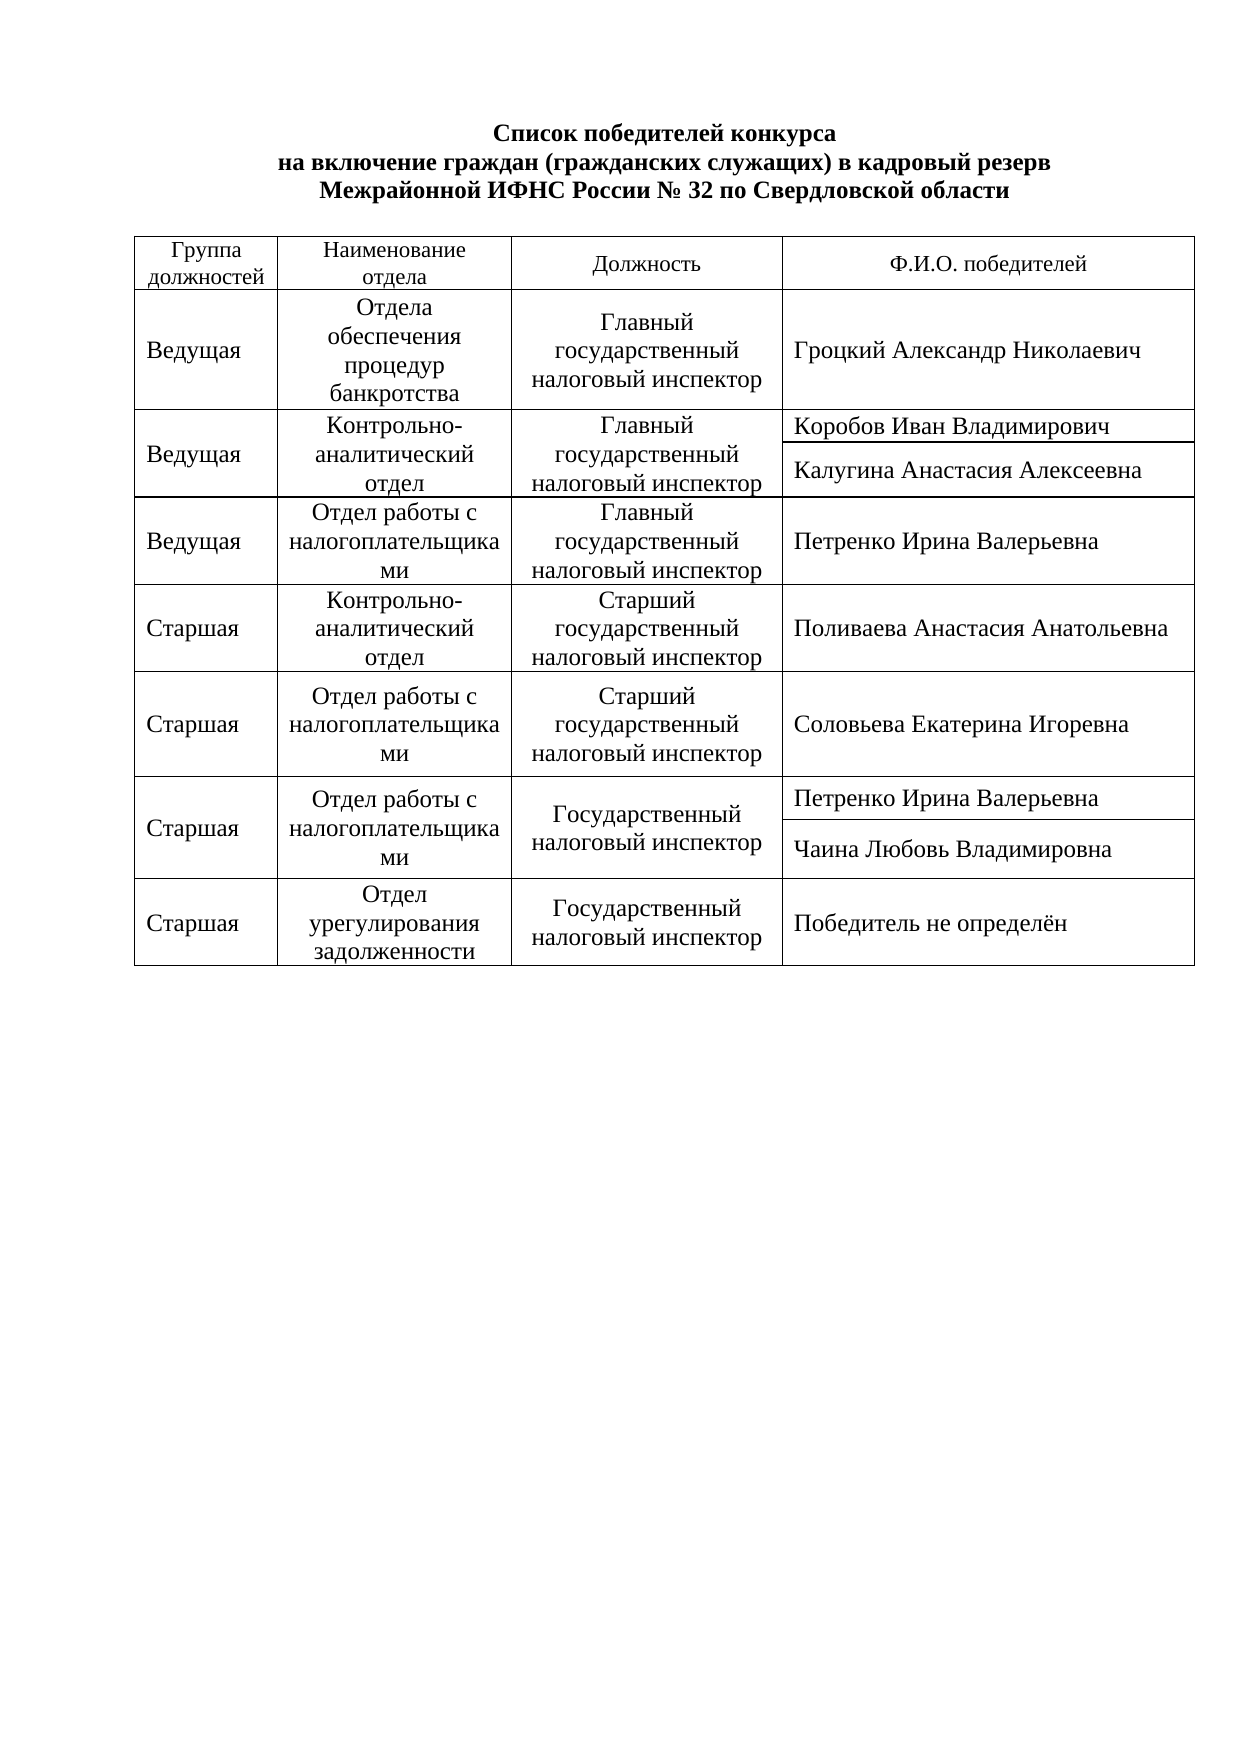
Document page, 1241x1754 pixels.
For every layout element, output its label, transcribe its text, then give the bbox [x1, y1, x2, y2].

table_cell Главный государственный налоговый инспектор [512, 290, 782, 409]
table_cell Отдел работы с налогоплательщиками [278, 672, 511, 776]
table_cell Старший государственный налоговый инспектор [512, 672, 782, 776]
table_cell Отдел работы с налогоплательщиками [278, 777, 511, 878]
table_cell Контрольно-аналитический отдел [278, 410, 511, 496]
table_cell Чаина Любовь Владимировна [783, 820, 1194, 878]
table_cell Ведущая [135, 498, 277, 584]
table_cell Калугина Анастасия Алексеевна [783, 443, 1194, 496]
table_cell Ведущая [135, 290, 277, 409]
table_cell Отдел работы с налогоплательщиками [278, 498, 511, 584]
table_cell Старшая [135, 777, 277, 878]
table_cell Старшая [135, 585, 277, 671]
table_cell Старшая [135, 672, 277, 776]
text Список победителей конкурса [177, 118, 1152, 147]
text на включение граждан (гражданских служащих) в кадровый резерв [177, 147, 1152, 176]
table_header Ф.И.О. победителей [783, 237, 1194, 289]
text Межрайонной ИФНС России № 32 по Свердловской области [177, 176, 1152, 204]
table_cell Петренко Ирина Валерьевна [783, 498, 1194, 584]
table_cell Ведущая [135, 410, 277, 496]
table_header Группа должностей [135, 237, 277, 289]
table_cell Отдела обеспечения процедур банкротства [278, 290, 511, 409]
table_cell Контрольно-аналитический отдел [278, 585, 511, 671]
table_cell Петренко Ирина Валерьевна [783, 777, 1194, 819]
table_cell Победитель не определён [783, 879, 1194, 965]
table_header Наименование отдела [278, 237, 511, 289]
table_header Должность [512, 237, 782, 289]
table_cell Государственный налоговый инспектор [512, 879, 782, 965]
table_cell Отдел урегулирования задолженности [278, 879, 511, 965]
table_cell Главный государственный налоговый инспектор [512, 410, 782, 496]
table_cell Соловьева Екатерина Игоревна [783, 672, 1194, 776]
table_cell Поливаева Анастасия Анатольевна [783, 585, 1194, 671]
table_cell Главный государственный налоговый инспектор [512, 498, 782, 584]
table_cell Старший государственный налоговый инспектор [512, 585, 782, 671]
table_cell Государственный налоговый инспектор [512, 777, 782, 878]
table_cell Коробов Иван Владимирович [783, 410, 1194, 441]
table_cell Старшая [135, 879, 277, 965]
table_cell Гроцкий Александр Николаевич [783, 290, 1194, 409]
